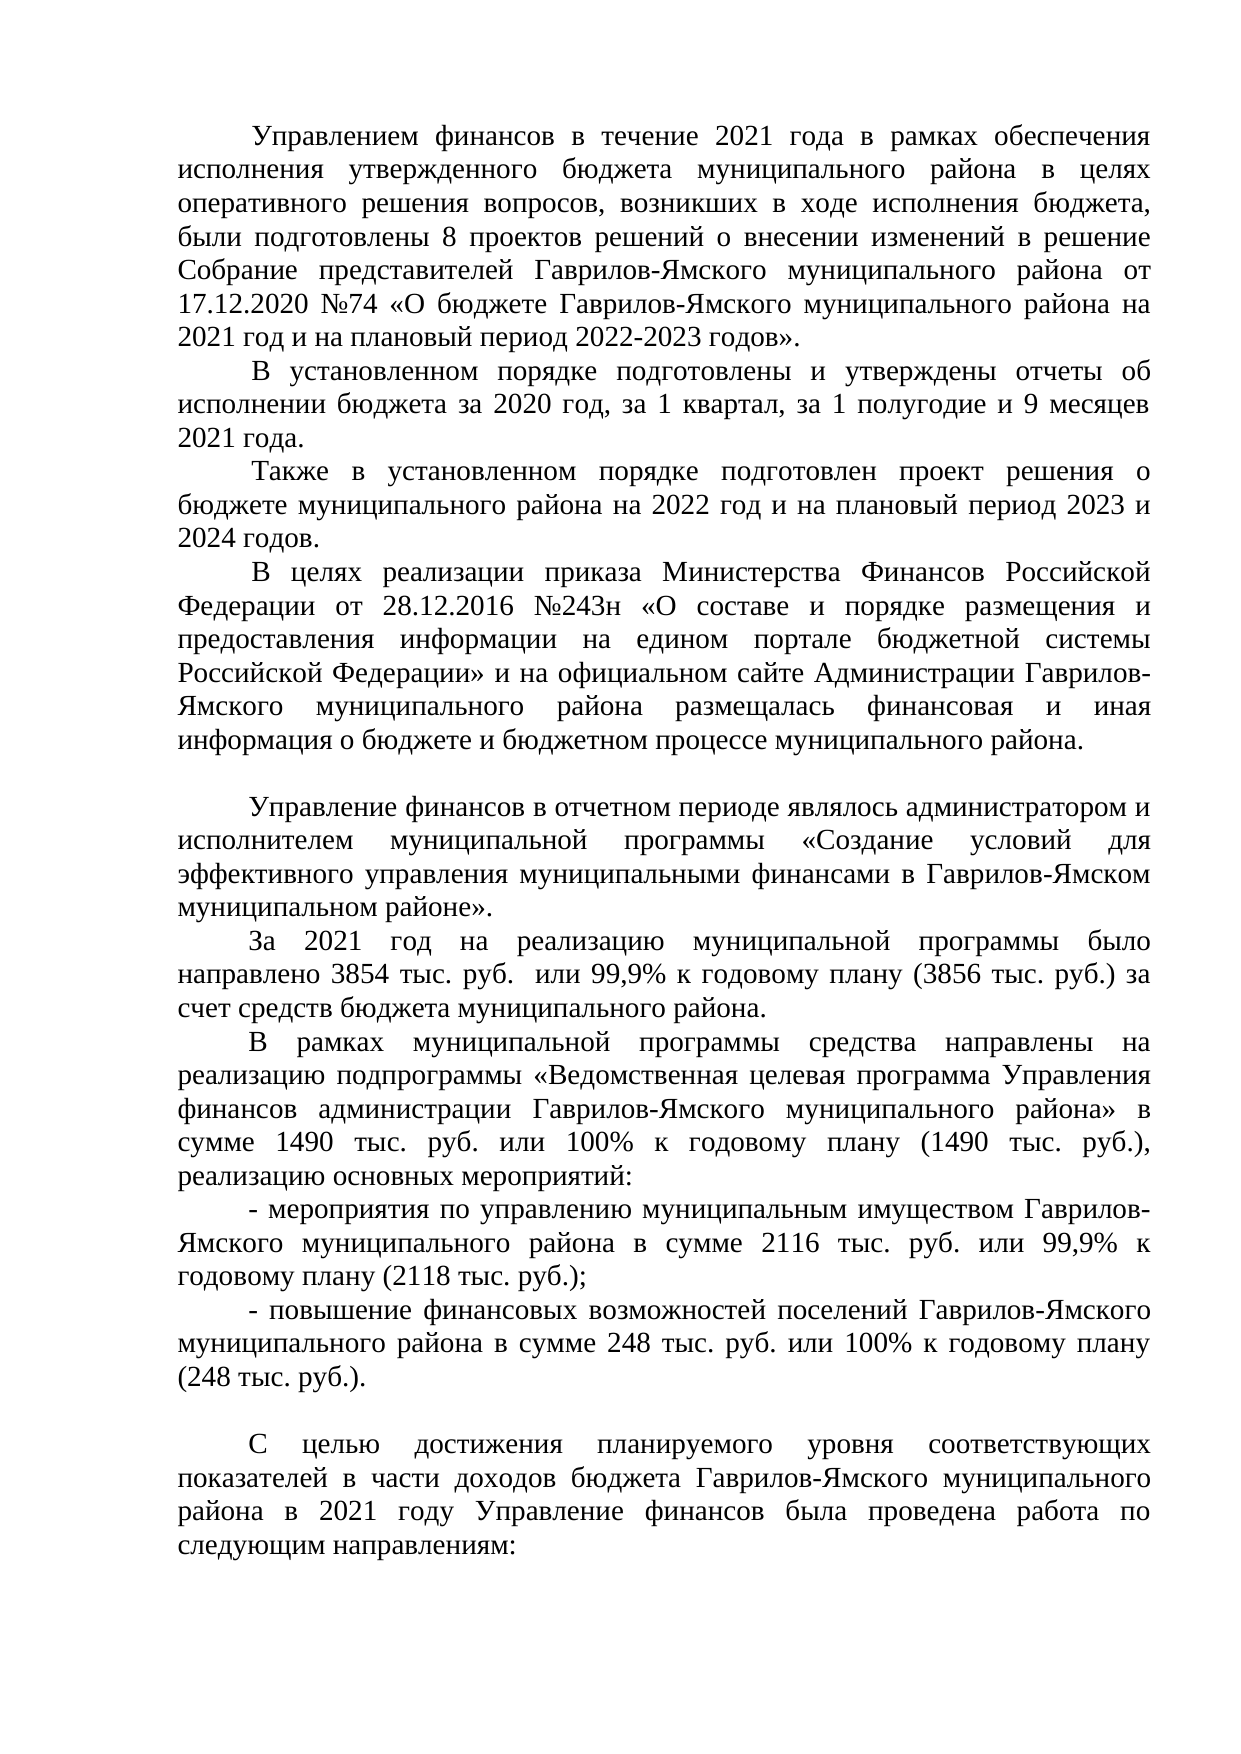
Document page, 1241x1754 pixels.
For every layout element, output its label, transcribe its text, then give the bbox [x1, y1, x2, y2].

text В рамках муниципальной программы средства направлены на реализацию подпрограммы «Ведомственная целевая программа Управления финансов администрации Гаврилов-Ямского муниципального района» в сумме 1490 тыс. руб. или 100% к годовому плану (1490 тыс. руб.), реализацию основных мероприятий: [177, 1024, 1152, 1191]
text В установленном порядке подготовлены и утверждены отчеты об исполнении бюджета за 2020 год, за 1 квартал, за 1 полугодие и 9 месяцев 2021 года. [177, 353, 1152, 453]
text С целью достижения планируемого уровня соответствующих показателей в части доходов бюджета Гаврилов-Ямского муниципального района в 2021 году Управление финансов была проведена работа по следующим направлениям: [177, 1426, 1152, 1560]
text Также в установленном порядке подготовлен проект решения о бюджете муниципального района на 2022 год и на плановый период 2023 и 2024 годов. [177, 453, 1152, 554]
text - повышение финансовых возможностей поселений Гаврилов-Ямского муниципального района в сумме 248 тыс. руб. или 100% к годовому плану (248 тыс. руб.). [177, 1292, 1152, 1393]
text Управление финансов в отчетном периоде являлось администратором и исполнителем муниципальной программы «Создание условий для эффективного управления муниципальными финансами в Гаврилов-Ямском муниципальном районе». [177, 789, 1152, 923]
text Управлением финансов в течение 2021 года в рамках обеспечения исполнения утвержденного бюджета муниципального района в целях оперативного решения вопросов, возникших в ходе исполнения бюджета, были подготовлены 8 проектов решений о внесении изменений в решение Собрание представителей Гаврилов-Ямского муниципального района от 17.12.2020 №74 «О бюджете Гаврилов-Ямского муниципального района на 2021 год и на плановый период 2022-2023 годов». [177, 118, 1152, 353]
text В целях реализации приказа Министерства Финансов Российской Федерации от 28.12.2016 №243н «О составе и порядке размещения и предоставления информации на едином портале бюджетной системы Российской Федерации» и на официальном сайте Администрации Гаврилов-Ямского муниципального района размещалась финансовая и иная информация о бюджете и бюджетном процессе муниципального района. [177, 554, 1152, 755]
text - мероприятия по управлению муниципальным имуществом Гаврилов-Ямского муниципального района в сумме 2116 тыс. руб. или 99,9% к годовому плану (2118 тыс. руб.); [177, 1191, 1152, 1292]
text За 2021 год на реализацию муниципальной программы было направлено 3854 тыс. руб. или 99,9% к годовому плану (3856 тыс. руб.) за счет средств бюджета муниципального района. [177, 923, 1152, 1024]
